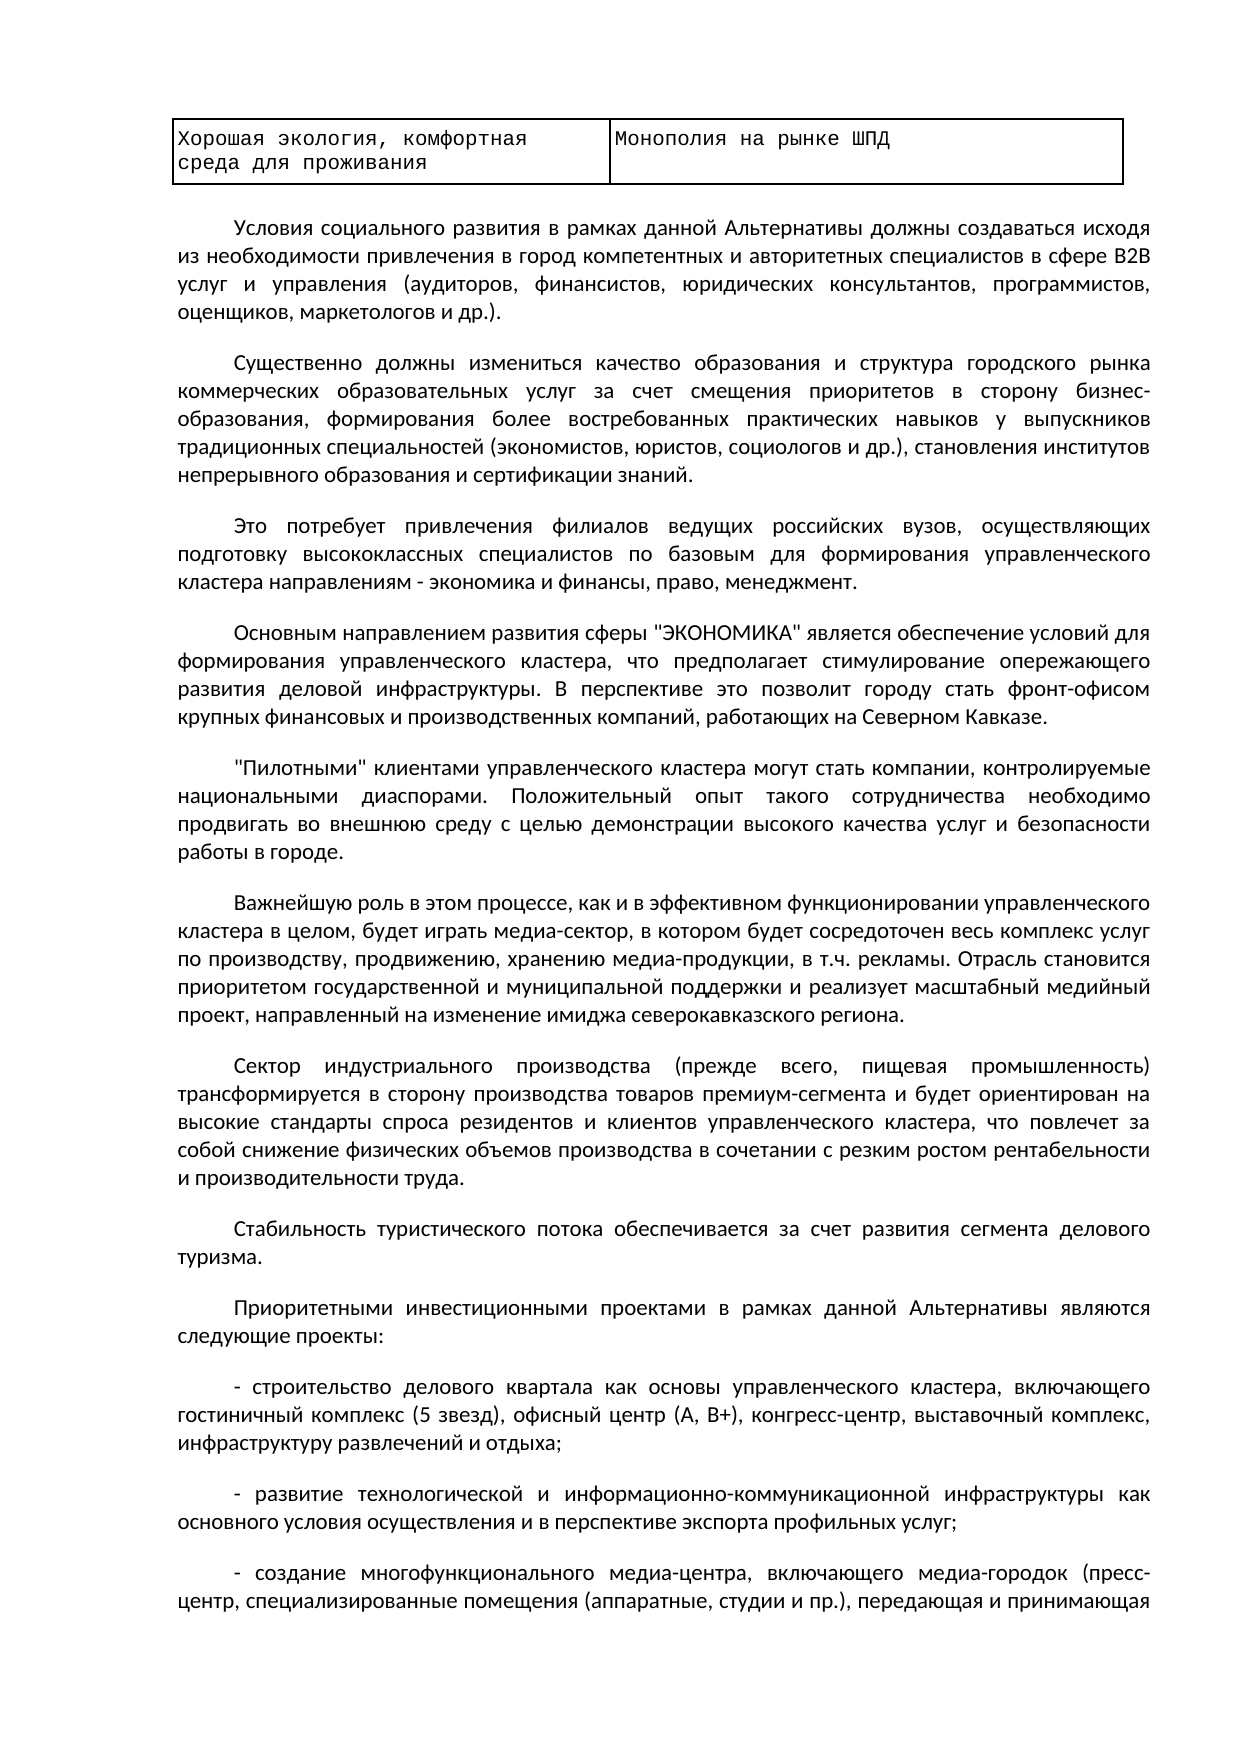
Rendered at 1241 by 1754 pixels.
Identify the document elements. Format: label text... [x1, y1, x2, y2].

text Важнейшую роль в этом процессе, как и в эффективном функционировании управленческого кластера в целом, будет играть медиа-сектор, в котором будет сосредоточен весь комплекс услуг по производству, продвижению, хранению медиа-продукции, в т.ч. рекламы. Отрасль становится приоритетом государственной и муниципальной поддержки и реализует масштабный медийный проект, направленный на изменение имиджа северокавказского региона. [177, 888, 1152, 1028]
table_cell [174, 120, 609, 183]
text "Пилотными" клиентами управленческого кластера могут стать компании, контролируемые национальными диаспорами. Положительный опыт такого сотрудничества необходимо продвигать во внешнюю среду с целью демонстрации высокого качества услуг и безопасности работы в городе. [177, 753, 1152, 865]
text Это потребует привлечения филиалов ведущих российских вузов, осуществляющих подготовку высококлассных специалистов по базовым для формирования управленческого кластера направлениям - экономика и финансы, право, менеджмент. [177, 511, 1152, 595]
text Стабильность туристического потока обеспечивается за счет развития сегмента делового туризма. [177, 1214, 1152, 1270]
text - строительство делового квартала как основы управленческого кластера, включающего гостиничный комплекс (5 звезд), офисный центр (A, B+), конгресс-центр, выставочный комплекс, инфраструктуру развлечений и отдыха; [177, 1372, 1152, 1456]
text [177, 1558, 1152, 1614]
text Основным направлением развития сферы "ЭКОНОМИКА" является обеспечение условий для формирования управленческого кластера, что предполагает стимулирование опережающего развития деловой инфраструктуры. В перспективе это позволит городу стать фронт-офисом крупных финансовых и производственных компаний, работающих на Северном Кавказе. [177, 618, 1152, 730]
text Сектор индустриального производства (прежде всего, пищевая промышленность) трансформируется в сторону производства товаров премиум-сегмента и будет ориентирован на высокие стандарты спроса резидентов и клиентов управленческого кластера, что повлечет за собой снижение физических объемов производства в сочетании с резким ростом рентабельности и производительности труда. [177, 1051, 1152, 1191]
text - развитие технологической и информационно-коммуникационной инфраструктуры как основного условия осуществления и в перспективе экспорта профильных услуг; [177, 1479, 1152, 1535]
text Приоритетными инвестиционными проектами в рамках данной Альтернативы являются следующие проекты: [177, 1293, 1152, 1349]
text Условия социального развития в рамках данной Альтернативы должны создаваться исходя из необходимости привлечения в город компетентных и авторитетных специалистов в сфере B2B услуг и управления (аудиторов, финансистов, юридических консультантов, программистов, оценщиков, маркетологов и др.). [177, 213, 1152, 325]
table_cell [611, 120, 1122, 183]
text Существенно должны измениться качество образования и структура городского рынка коммерческих образовательных услуг за счет смещения приоритетов в сторону бизнес-образования, формирования более востребованных практических навыков у выпускников традиционных специальностей (экономистов, юристов, социологов и др.), становления институтов непрерывного образования и сертификации знаний. [177, 348, 1152, 488]
